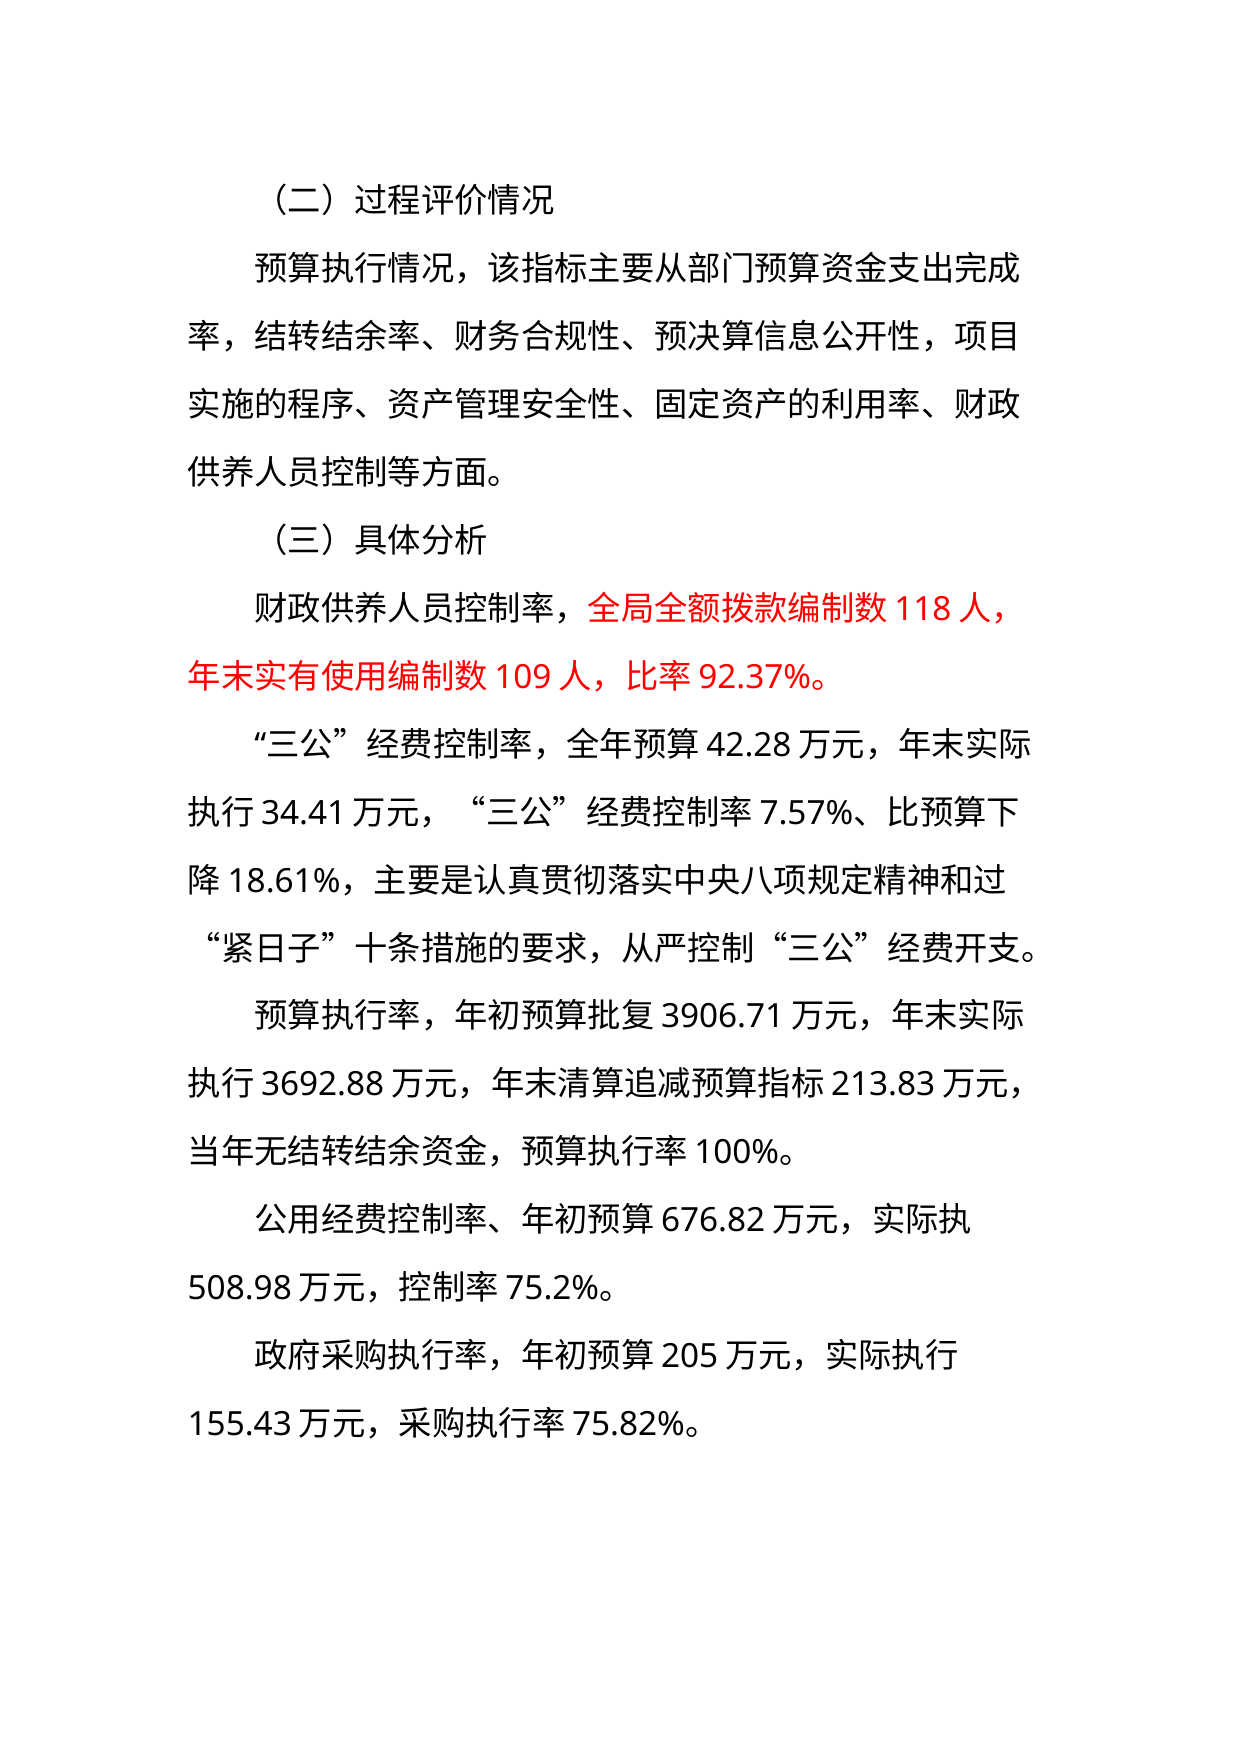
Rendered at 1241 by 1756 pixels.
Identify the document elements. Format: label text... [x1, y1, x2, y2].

text 预算执行率，年初预算批复3906.71万元，年末实际执行3692.88万元，年末清算追减预算指标213.83万元，当年无结转结余资金，预算执行率100%。 [187, 979, 1053, 1183]
text 预算执行情况，该指标主要从部门预算资金支出完成率，结转结余率、财务合规性、预决算信息公开性，项目实施的程序、资产管理安全性、固定资产的利用率、财政供养人员控制等方面。 [187, 232, 1053, 504]
text 政府采购执行率，年初预算205万元，实际执行155.43万元，采购执行率75.82%。 [187, 1319, 1053, 1455]
text （三）具体分析 [187, 504, 1053, 572]
text “三公”经费控制率，全年预算42.28万元，年末实际执行34.41万元，“三公”经费控制率7.57%、比预算下降18.61%，主要是认真贯彻落实中央八项规定精神和过“紧日子”十条措施的要求，从严控制“三公”经费开支。 [187, 708, 1053, 979]
text 财政供养人员控制率，全局全额拨款编制数118人，年末实有使用编制数109人，比率92.37%。 [187, 572, 1053, 708]
text 公用经费控制率、年初预算676.82万元，实际执508.98万元，控制率75.2%。 [187, 1183, 1053, 1319]
text （二）过程评价情况 [187, 164, 1053, 232]
